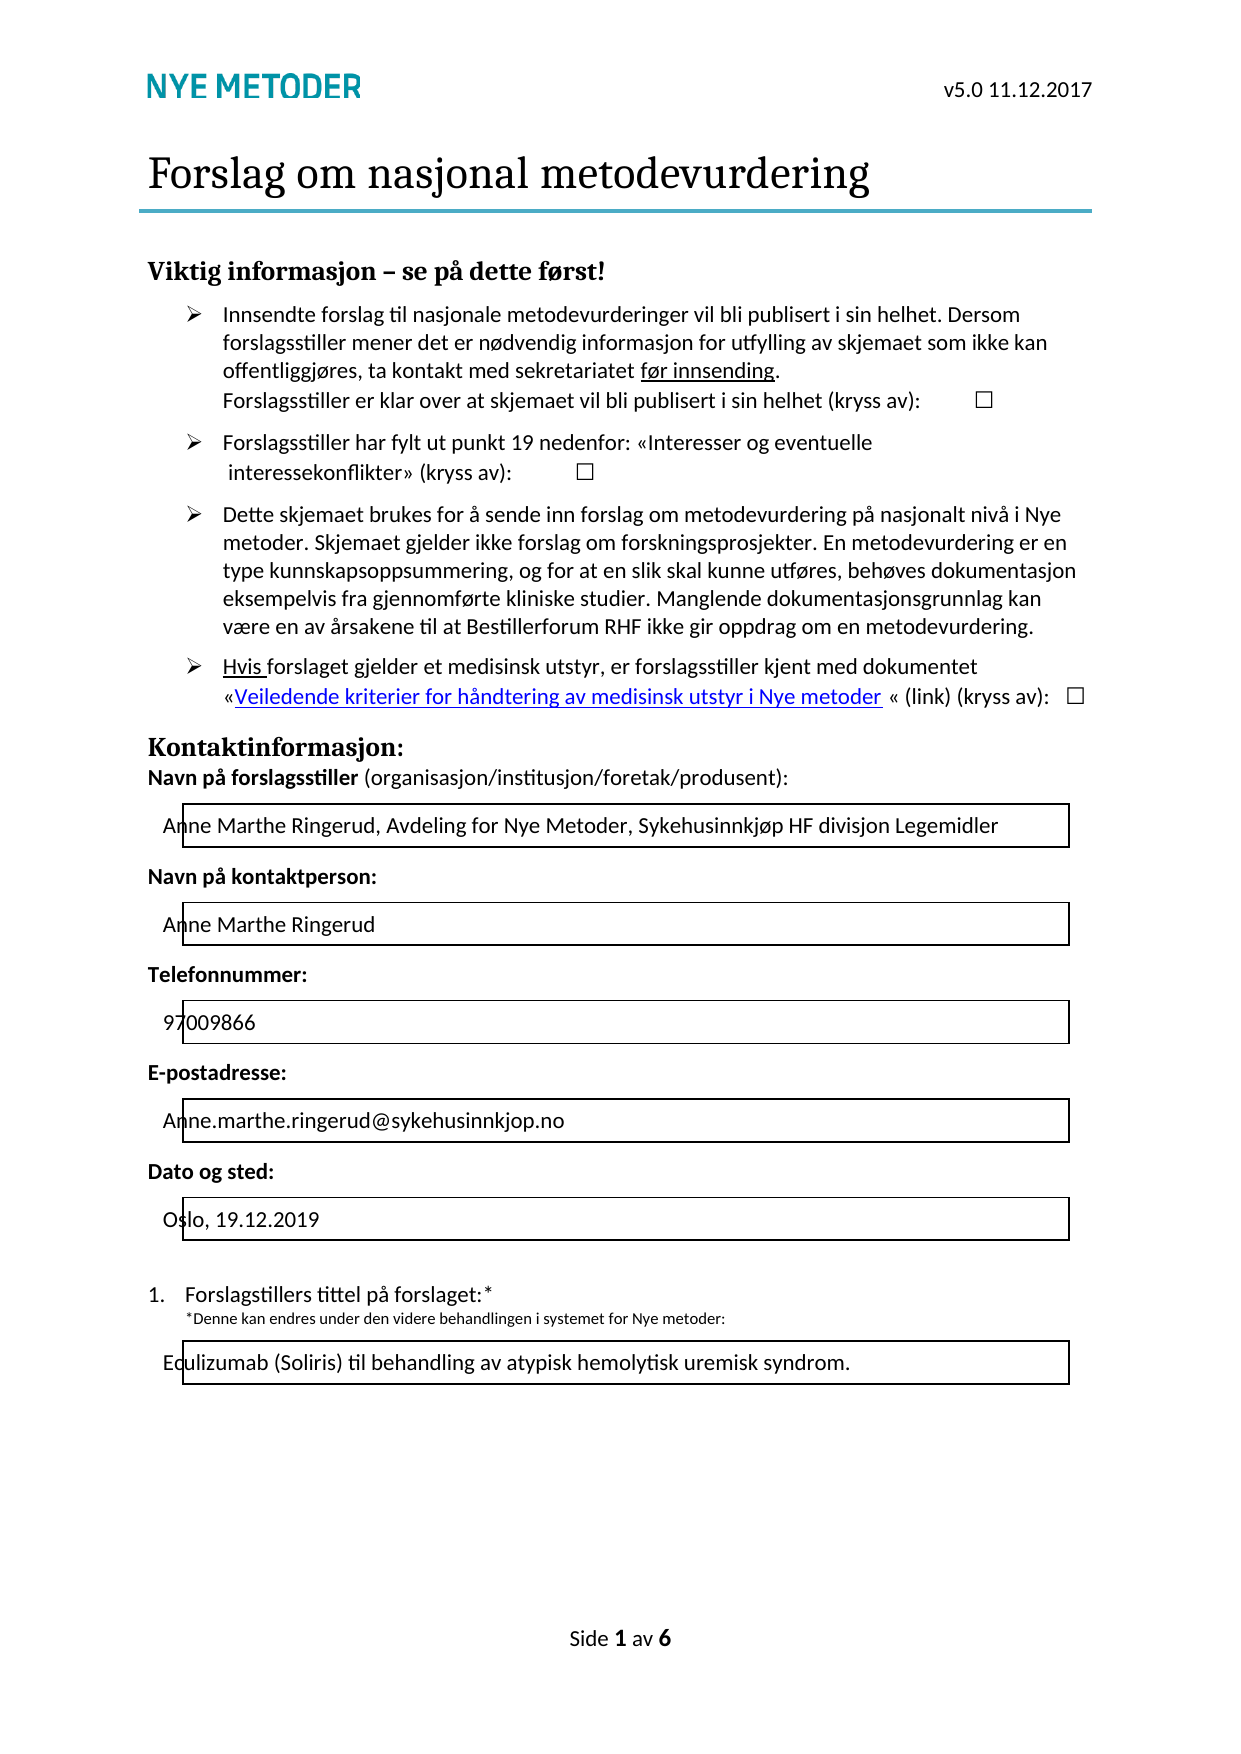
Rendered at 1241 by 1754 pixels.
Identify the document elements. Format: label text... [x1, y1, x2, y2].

list Hvis forslaget gjelder et medisinsk utstyr, er forslagsstiller kjent med dokumentet «Veiledende kriterier for håndtering av medisinsk utstyr i Nye metoder « (link) (kryss av): [185, 652, 1093, 712]
list Dette skjemaet brukes for å sende inn forslag om metodevurdering på nasjonalt nivå i Nye metoder. Skjemaet gjelder ikke forslag om forskningsprosjekter. En metodevurdering er en type kunnskapsoppsummering, og for at en slik skal kunne utføres, behøves dokumentasjon eksempelvis fra gjennomførte kliniske studier. Manglende dokumentasjonsgrunnlag kan være en av årsakene til at Bestillerforum RHF ikke gir oppdrag om en metodevurdering. [185, 500, 1093, 640]
list Forslagstillers tittel på forslaget:* *Denne kan endres under den videre behandlingen i systemet for Nye metoder: [148, 1280, 1093, 1328]
text Forslag om nasjonal metodevurdering [148, 148, 1093, 200]
list Innsendte forslag til nasjonale metodevurderinger vil bli publisert i sin helhet. Dersom forslagsstiller mener det er nødvendig informasjon for utfylling av skjemaet som ikke kan offentliggjøres, ta kontakt med sekretariatet før innsending. Forslagsstiller er klar over at skjemaet vil bli publisert i sin helhet (kryss av): [185, 300, 1093, 415]
text Navn på forslagsstiller (organisasjon/institusjon/foretak/produsent): [148, 763, 1093, 792]
subtitle Kontaktinformasjon: [148, 732, 1093, 763]
text Navn på kontaktperson: [148, 862, 1093, 890]
text Dato og sted: [148, 1157, 1093, 1185]
list Forslagsstiller har fylt ut punkt 19 nedenfor: «Interesser og eventuelle interessekonflikter» (kryss av): [185, 428, 1093, 487]
text E-postadresse: [148, 1058, 1093, 1087]
text Telefonnummer: [148, 960, 1093, 988]
text Viktig informasjon – se på dette først! [148, 256, 1093, 288]
